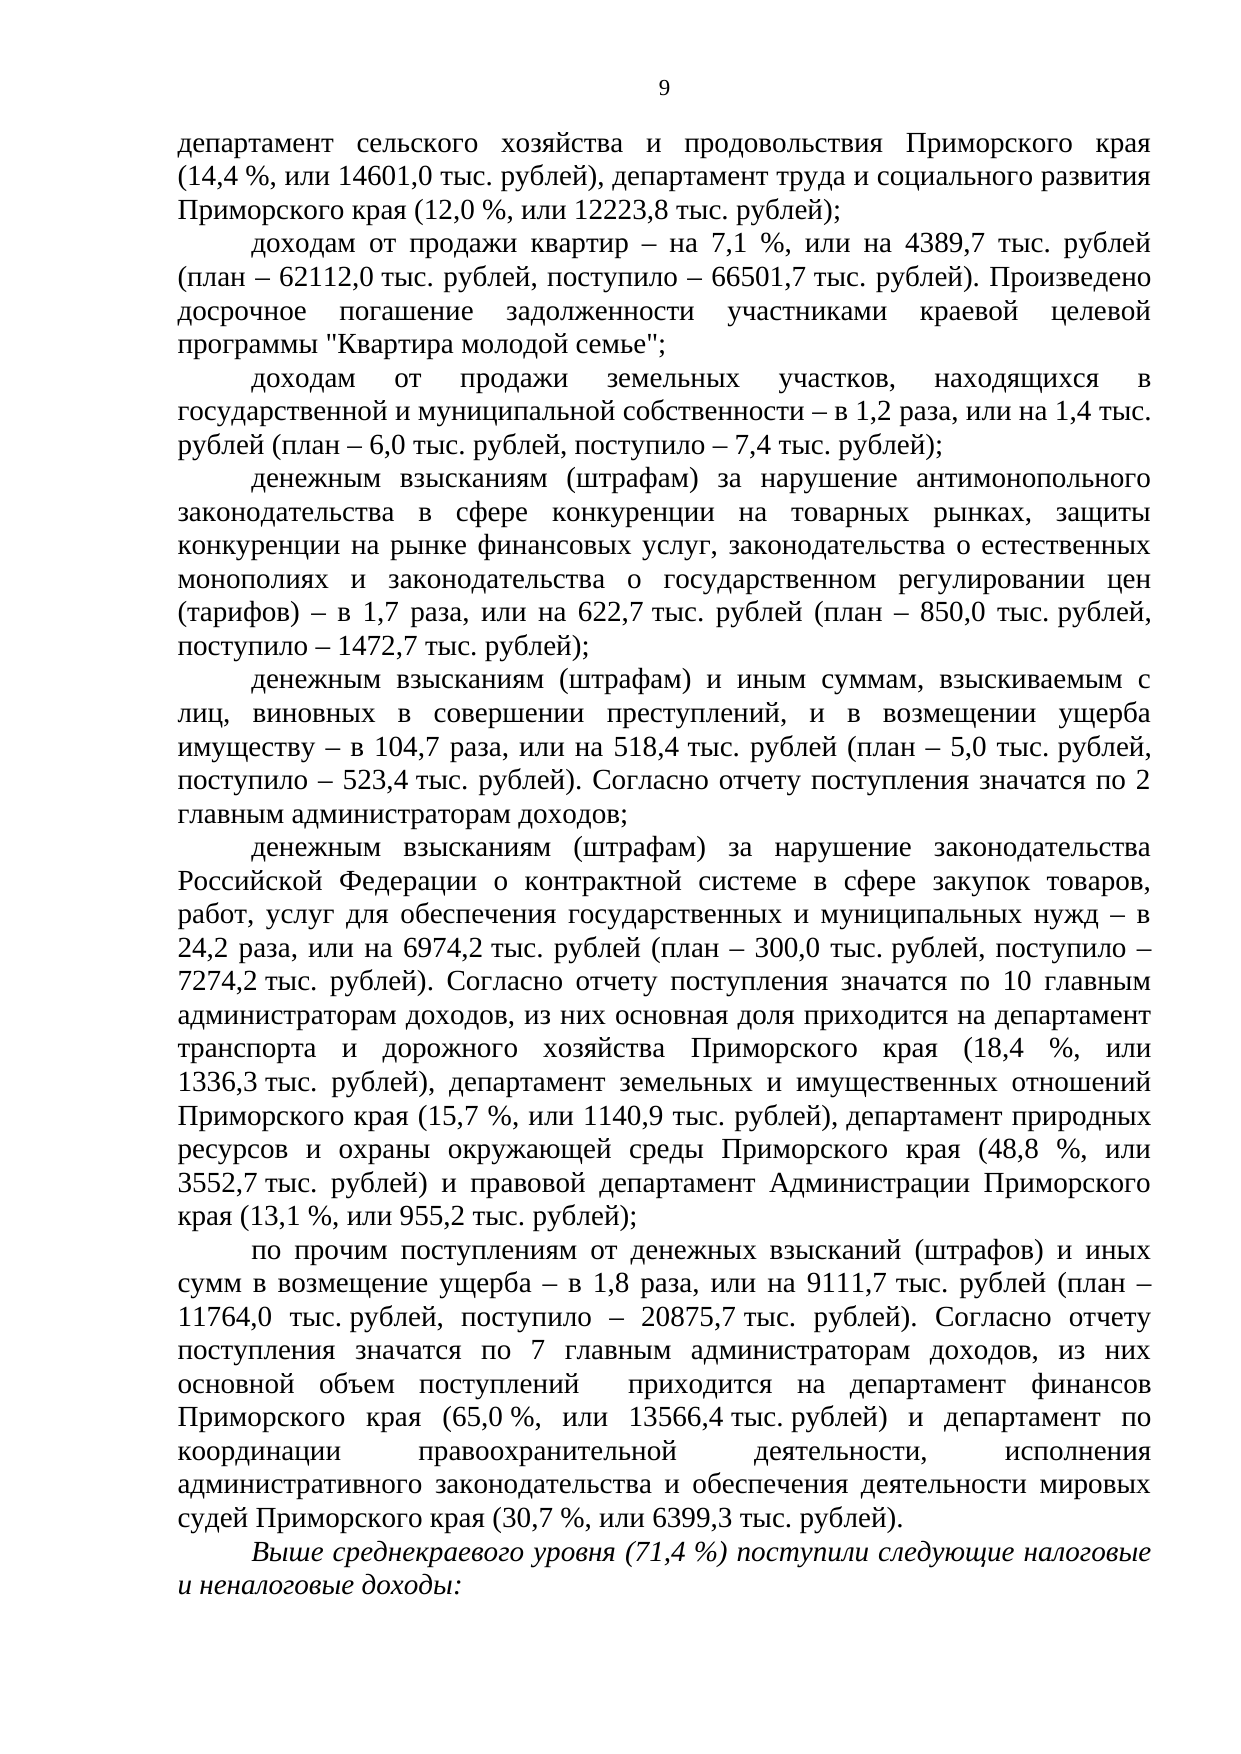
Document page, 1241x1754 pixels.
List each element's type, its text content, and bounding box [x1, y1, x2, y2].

text по прочим поступлениям от денежных взысканий (штрафов) и иных сумм в возмещение ущерба – в 1,8 раза, или на 9111,7 тыс. рублей (план – 11764,0 тыс. рублей, поступило – 20875,7 тыс. рублей). Согласно отчету поступления значатся по 7 главным администраторам доходов, из них основной объем поступлений приходится на департамент финансов Приморского края (65,0 %, или 13566,4 тыс. рублей) и департамент по координации правоохранительной деятельности, исполнения административного законодательства и обеспечения деятельности мировых судей Приморского края (30,7 %, или 6399,3 тыс. рублей). [177, 1232, 1152, 1534]
text Выше среднекраевого уровня (71,4 %) поступили следующие налоговые и неналоговые доходы: [177, 1534, 1152, 1601]
text денежным взысканиям (штрафам) и иным суммам, взыскиваемым с лиц, виновных в совершении преступлений, и в возмещении ущерба имуществу – в 104,7 раза, или на 518,4 тыс. рублей (план – 5,0 тыс. рублей, поступило – 523,4 тыс. рублей). Согласно отчету поступления значатся по 2 главным администраторам доходов; [177, 662, 1152, 829]
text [177, 125, 1152, 226]
text доходам от продажи квартир – на 7,1 %, или на 4389,7 тыс. рублей (план – 62112,0 тыс. рублей, поступило – 66501,7 тыс. рублей). Произведено досрочное погашение задолженности участниками краевой целевой программы "Квартира молодой семье"; [177, 226, 1152, 360]
text денежным взысканиям (штрафам) за нарушение законодательства Российской Федерации о контрактной системе в сфере закупок товаров, работ, услуг для обеспечения государственных и муниципальных нужд – в 24,2 раза, или на 6974,2 тыс. рублей (план – 300,0 тыс. рублей, поступило – 7274,2 тыс. рублей). Согласно отчету поступления значатся по 10 главным администраторам доходов, из них основная доля приходится на департамент транспорта и дорожного хозяйства Приморского края (18,4 %, или 1336,3 тыс. рублей), департамент земельных и имущественных отношений Приморского края (15,7 %, или 1140,9 тыс. рублей), департамент природных ресурсов и охраны окружающей среды Приморского края (48,8 %, или 3552,7 тыс. рублей) и правовой департамент Администрации Приморского края (13,1 %, или 955,2 тыс. рублей); [177, 829, 1152, 1232]
text доходам от продажи земельных участков, находящихся в государственной и муниципальной собственности – в 1,2 раза, или на 1,4 тыс. рублей (план – 6,0 тыс. рублей, поступило – 7,4 тыс. рублей); [177, 360, 1152, 460]
text денежным взысканиям (штрафам) за нарушение антимонопольного законодательства в сфере конкуренции на товарных рынках, защиты конкуренции на рынке финансовых услуг, законодательства о естественных монополиях и законодательства о государственном регулировании цен (тарифов) – в 1,7 раза, или на 622,7 тыс. рублей (план – 850,0 тыс. рублей, поступило – 1472,7 тыс. рублей); [177, 460, 1152, 662]
